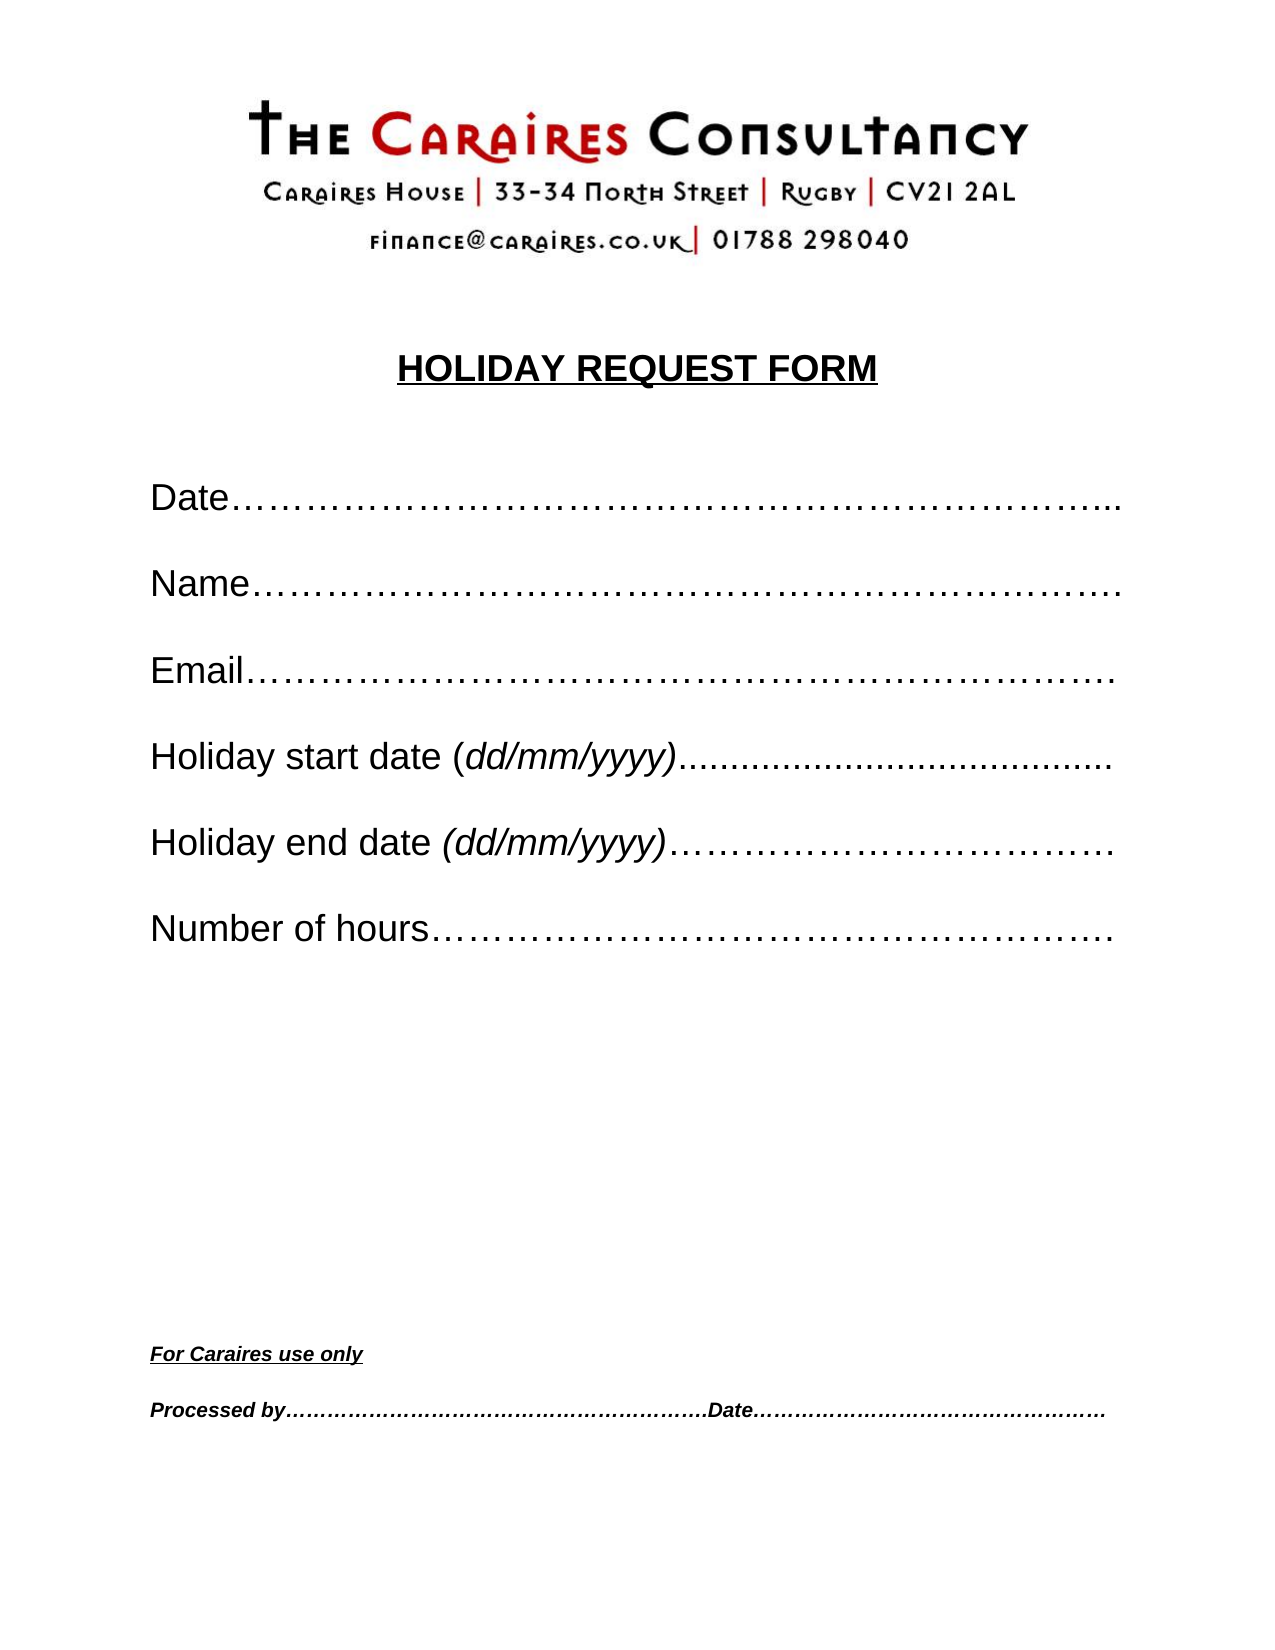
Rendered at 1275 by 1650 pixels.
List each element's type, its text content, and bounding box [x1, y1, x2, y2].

text Name……………………………………………………………. [150, 562, 1125, 605]
text HOLIDAY REQUEST FORM [150, 346, 1125, 389]
text Date……………………………………………………………... [150, 475, 1125, 518]
text Number of hours………………………………………………. [150, 907, 1125, 950]
text Email……………………………………………………………. [150, 648, 1125, 691]
picture [206, 73, 1069, 275]
text Processed by…………………………………………………….Date…………………………………………… [150, 1394, 1125, 1422]
text Holiday end date (dd/mm/yyyy)……………………………… [150, 820, 1125, 863]
text For Caraires use only [150, 1338, 1125, 1366]
text Holiday start date (dd/mm/yyyy).......................................... [150, 734, 1125, 777]
